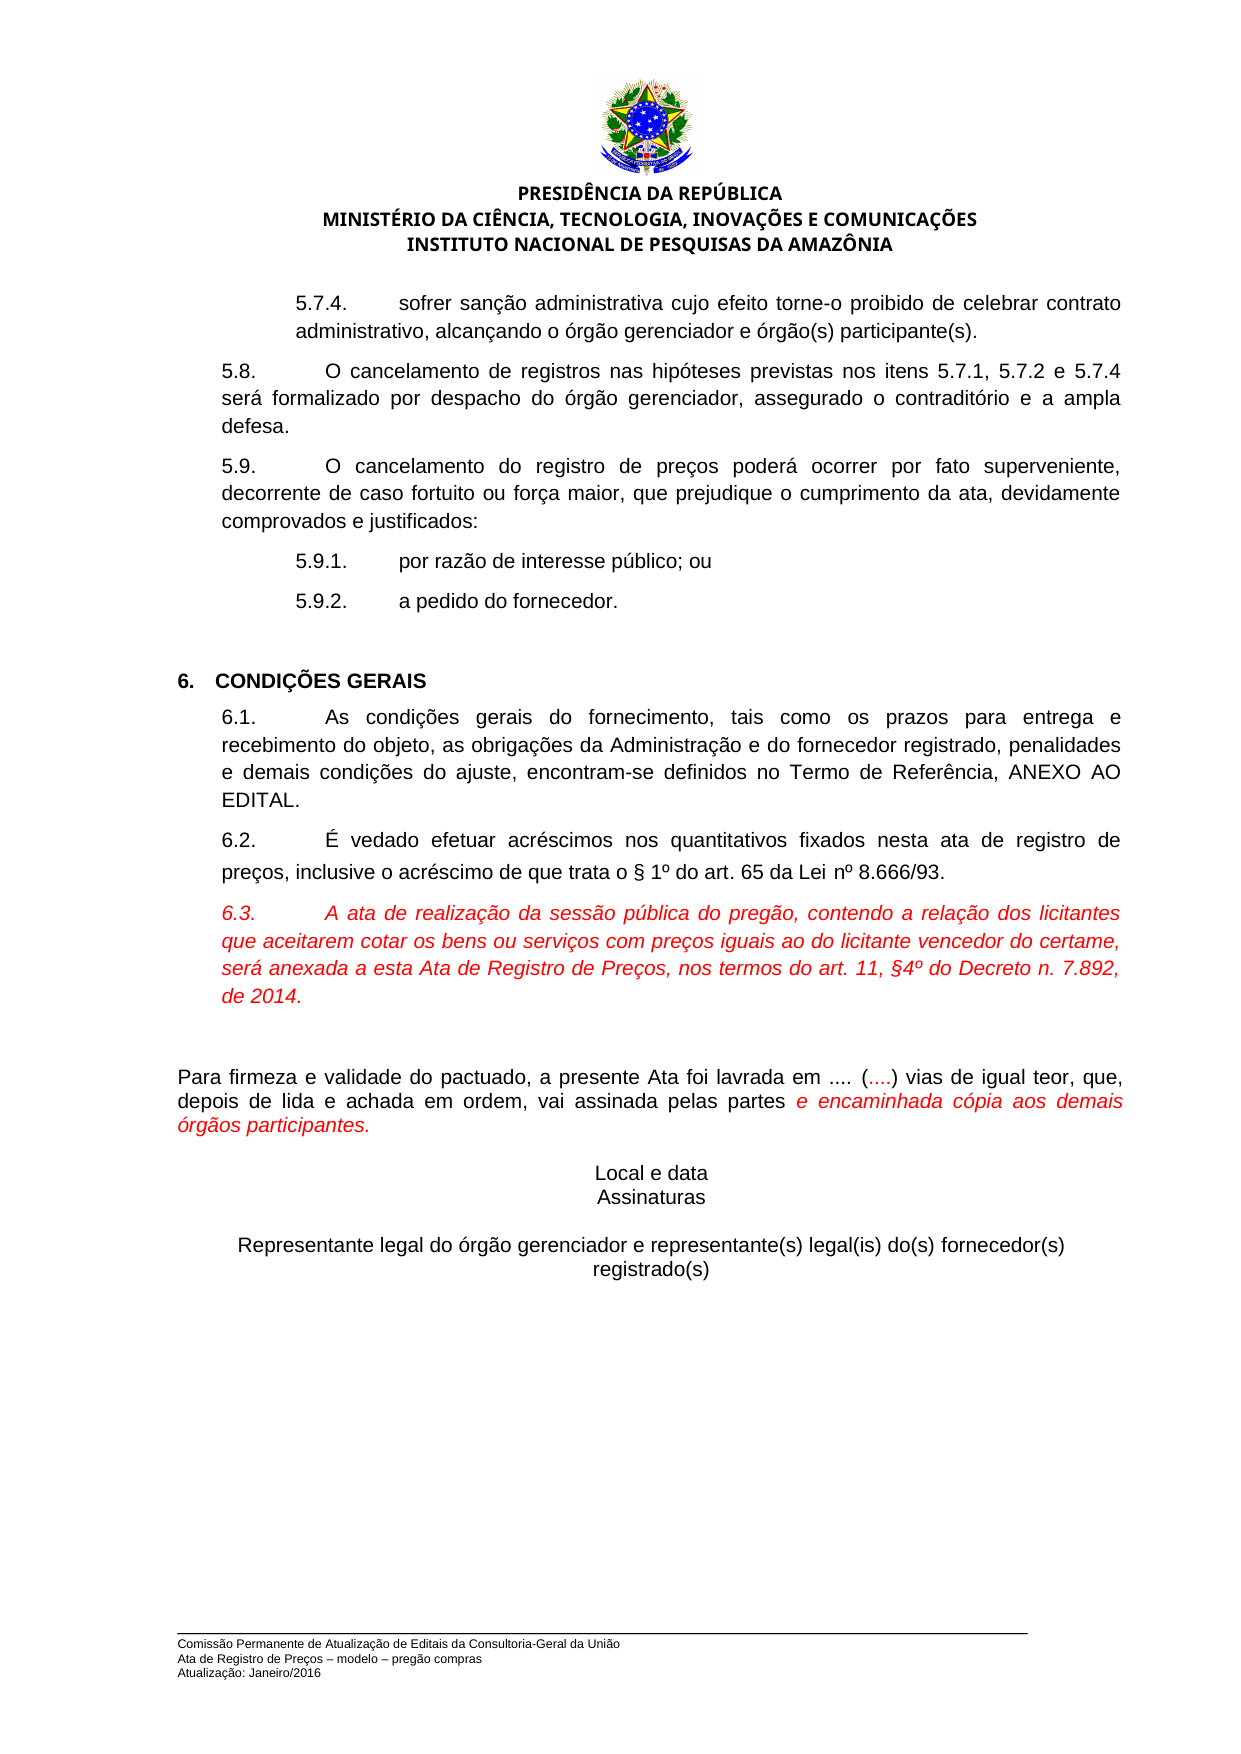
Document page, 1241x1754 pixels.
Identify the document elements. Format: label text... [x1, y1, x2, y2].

list por razão de interesse público; ou [295, 548, 1122, 572]
list a pedido do fornecedor. [295, 588, 1122, 612]
list O cancelamento de registros nas hipóteses previstas nos itens 5.7.1, 5.7.2 e 5.7.4 será formalizado por despacho do órgão gerenciador, assegurado o contraditório e a ampla defesa. [221, 358, 1122, 437]
list CONDIÇÕES GERAIS [177, 668, 1122, 692]
list sofrer sanção administrativa cujo efeito torne-o proibido de celebrar contrato administrativo, alcançando o órgão gerenciador e órgão(s) participante(s). [295, 291, 1122, 342]
text Local e data [177, 1161, 1125, 1185]
text Assinaturas [177, 1185, 1125, 1209]
text Para firmeza e validade do pactuado, a presente Ata foi lavrada em .... (....) vias de igual teor, que, depois de lida e achada em ordem, vai assinada pelas partes e encaminhada cópia aos demais órgãos participantes. [177, 1065, 1124, 1137]
text Representante legal do órgão gerenciador e representante(s) legal(is) do(s) fornecedor(s) registrado(s) [177, 1233, 1125, 1281]
list A ata de realização da sessão pública do pregão, contendo a relação dos licitantes que aceitarem cotar os bens ou serviços com preços iguais ao do licitante vencedor do certame, será anexada a esta Ata de Registro de Preços, nos termos do art. 11, §4º do Decreto n. 7.892, de 2014. [221, 901, 1122, 1008]
list O cancelamento do registro de preços poderá ocorrer por fato superveniente, decorrente de caso fortuito ou força maior, que prejudique o cumprimento da ata, devidamente comprovados e justificados: [221, 453, 1122, 532]
list É vedado efetuar acréscimos nos quantitativos fixados nesta ata de registro de preços, inclusive o acréscimo de que trata o § 1º do art. 65 da Lei nº 8.666/93. [221, 827, 1122, 884]
list As condições gerais do fornecimento, tais como os prazos para entrega e recebimento do objeto, as obrigações da Administração e do fornecedor registrado, penalidades e demais condições do ajuste, encontram-se definidos no Termo de Referência, ANEXO AO EDITAL. [221, 705, 1122, 811]
